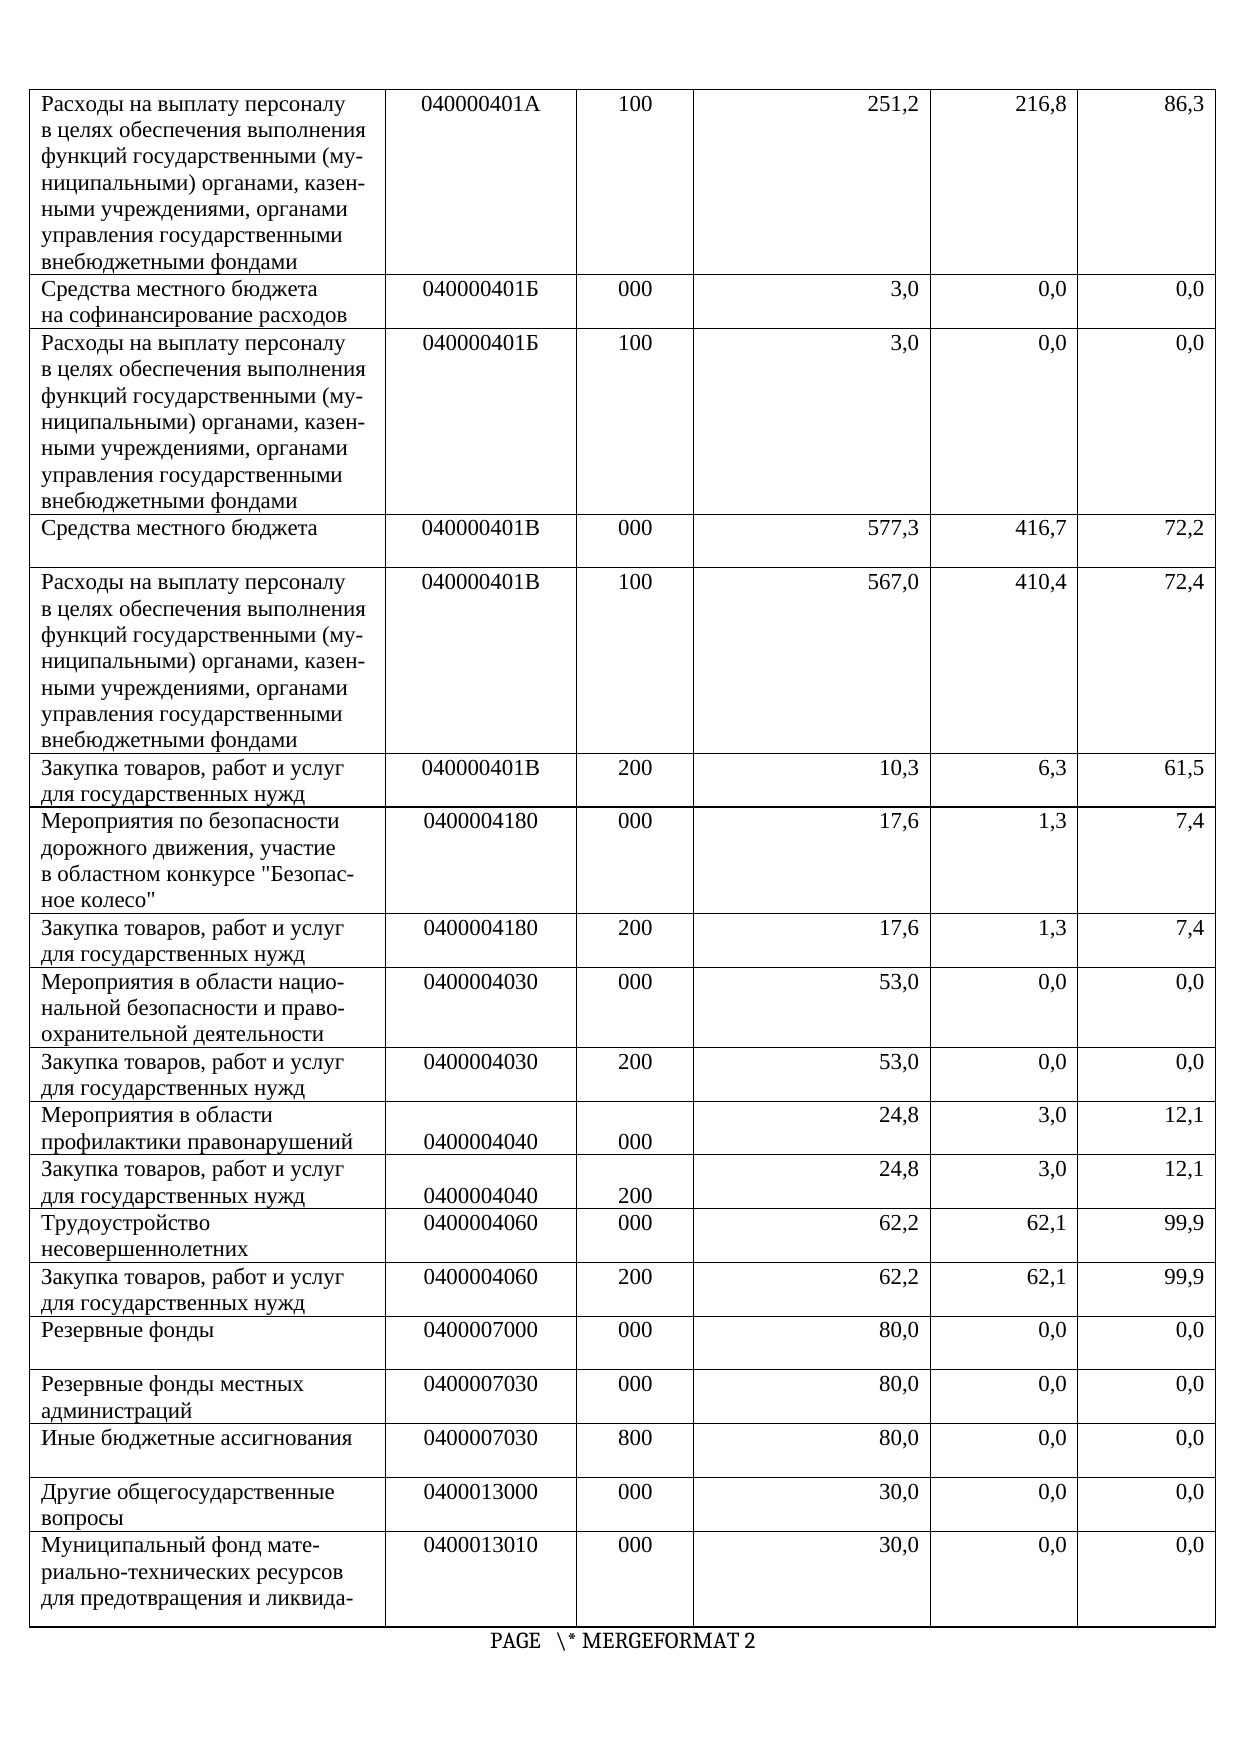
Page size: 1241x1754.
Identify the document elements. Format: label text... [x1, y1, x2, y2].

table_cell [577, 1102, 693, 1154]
table_cell 17,6 [694, 808, 930, 913]
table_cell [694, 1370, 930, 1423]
table_cell 10,3 [694, 754, 930, 806]
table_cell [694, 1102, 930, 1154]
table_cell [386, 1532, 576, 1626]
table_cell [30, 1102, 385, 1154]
table_cell 040000401В [386, 754, 576, 806]
table_cell 0,0 [931, 275, 1077, 328]
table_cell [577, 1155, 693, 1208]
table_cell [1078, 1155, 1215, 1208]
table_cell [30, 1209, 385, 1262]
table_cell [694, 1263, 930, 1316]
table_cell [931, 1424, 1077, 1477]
table_cell 17,6 [694, 914, 930, 967]
table_cell 3,0 [694, 329, 930, 513]
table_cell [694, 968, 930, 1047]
table_cell 000 [577, 515, 693, 567]
table_cell [1216, 913, 1240, 967]
table_cell 1,3 [931, 808, 1077, 913]
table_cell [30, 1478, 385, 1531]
table_cell 216,8 [931, 90, 1077, 274]
table_cell 0400004180 [386, 808, 576, 913]
table_cell 61,5 [1078, 754, 1215, 806]
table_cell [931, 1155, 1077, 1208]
table_cell 0,0 [931, 329, 1077, 513]
table_cell 0400004180 [386, 914, 576, 967]
table_cell 040000401Б [386, 275, 576, 328]
table_cell Средства местного бюджета [30, 515, 385, 567]
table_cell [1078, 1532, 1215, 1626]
table_cell 100 [577, 568, 693, 753]
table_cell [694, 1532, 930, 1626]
table_cell 040000401В [386, 515, 576, 567]
table_cell 72,2 [1078, 515, 1215, 567]
table_cell 6,3 [931, 754, 1077, 806]
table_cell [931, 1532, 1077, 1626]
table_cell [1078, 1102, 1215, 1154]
table_cell 72,4 [1078, 568, 1215, 753]
table_cell 567,0 [694, 568, 930, 753]
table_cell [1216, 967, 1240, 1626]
table_cell 100 [577, 90, 693, 274]
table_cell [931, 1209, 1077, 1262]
table_cell [1216, 274, 1240, 328]
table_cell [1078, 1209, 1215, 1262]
table_cell 410,4 [931, 568, 1077, 753]
table_cell [1216, 89, 1240, 274]
table_cell 0,0 [1078, 329, 1215, 513]
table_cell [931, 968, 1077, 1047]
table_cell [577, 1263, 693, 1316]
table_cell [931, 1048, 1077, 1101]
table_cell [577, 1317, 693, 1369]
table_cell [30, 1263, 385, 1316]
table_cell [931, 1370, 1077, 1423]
table_cell [1216, 806, 1240, 913]
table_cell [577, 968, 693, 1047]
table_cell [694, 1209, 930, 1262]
table_cell [1216, 567, 1240, 753]
table_cell 86,3 [1078, 90, 1215, 274]
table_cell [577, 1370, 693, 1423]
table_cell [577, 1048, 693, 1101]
table_cell Мероприятия в области нацио-нальной безопасности и право-охранительной деятельности [30, 968, 385, 1047]
table_cell 1,3 [931, 914, 1077, 967]
table_cell 416,7 [931, 515, 1077, 567]
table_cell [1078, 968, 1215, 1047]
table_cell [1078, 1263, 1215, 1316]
table_cell 040000401В [386, 568, 576, 753]
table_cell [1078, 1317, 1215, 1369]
table_cell 000 [577, 808, 693, 913]
table_cell 040000401Б [386, 329, 576, 513]
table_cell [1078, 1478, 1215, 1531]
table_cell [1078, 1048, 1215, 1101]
table_cell 0400004030 [386, 968, 576, 1047]
table_cell 0,0 [1078, 275, 1215, 328]
table_cell 3,0 [694, 275, 930, 328]
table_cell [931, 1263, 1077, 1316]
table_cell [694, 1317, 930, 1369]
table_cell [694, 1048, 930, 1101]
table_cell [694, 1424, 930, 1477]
table_cell [1216, 328, 1240, 513]
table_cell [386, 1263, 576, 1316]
table_cell 7,4 [1078, 808, 1215, 913]
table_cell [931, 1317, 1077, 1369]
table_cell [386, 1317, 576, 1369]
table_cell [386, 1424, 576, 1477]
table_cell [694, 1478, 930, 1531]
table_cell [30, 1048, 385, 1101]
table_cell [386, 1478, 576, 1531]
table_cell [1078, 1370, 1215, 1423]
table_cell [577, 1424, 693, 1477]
table_cell 000 [577, 275, 693, 328]
table_cell 100 [577, 329, 693, 513]
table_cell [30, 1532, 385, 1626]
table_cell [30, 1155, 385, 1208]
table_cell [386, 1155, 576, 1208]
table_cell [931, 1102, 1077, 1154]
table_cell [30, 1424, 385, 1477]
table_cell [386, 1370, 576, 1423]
table_cell Расходы на выплату персоналу в целях обеспечения выполнения функций государственными (му-ниципальными) органами, казен-ными учреждениями, органами управления государственными внебюджетными фондами [30, 90, 385, 274]
table_cell Мероприятия по безопасности дорожного движения, участие в областном конкурсе "Безопас-ное колесо" [30, 808, 385, 913]
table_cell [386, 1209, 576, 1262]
table_cell Расходы на выплату персоналу в целях обеспечения выполнения функций государственными (му-ниципальными) органами, казен-ными учреждениями, органами управления государственными внебюджетными фондами [30, 329, 385, 513]
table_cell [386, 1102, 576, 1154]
table_cell 200 [577, 754, 693, 806]
table_cell 577,3 [694, 515, 930, 567]
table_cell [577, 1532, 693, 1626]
table_cell Закупка товаров, работ и услуг для государственных нужд [30, 914, 385, 967]
table_cell Закупка товаров, работ и услуг для государственных нужд [30, 754, 385, 806]
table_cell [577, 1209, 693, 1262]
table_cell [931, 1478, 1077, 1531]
table_cell 040000401А [386, 90, 576, 274]
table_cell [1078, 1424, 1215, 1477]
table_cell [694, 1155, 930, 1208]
table_cell 7,4 [1078, 914, 1215, 967]
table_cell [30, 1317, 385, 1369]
table_cell 251,2 [694, 90, 930, 274]
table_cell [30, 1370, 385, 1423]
table_cell Расходы на выплату персоналу в целях обеспечения выполнения функций государственными (му-ниципальными) органами, казен-ными учреждениями, органами управления государственными внебюджетными фондами [30, 568, 385, 753]
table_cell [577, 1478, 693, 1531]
table_cell Средства местного бюджета на софинансирование расходов [30, 275, 385, 328]
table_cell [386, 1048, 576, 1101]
table_cell [1216, 753, 1240, 806]
table_cell 200 [577, 914, 693, 967]
table_cell [1216, 514, 1240, 567]
